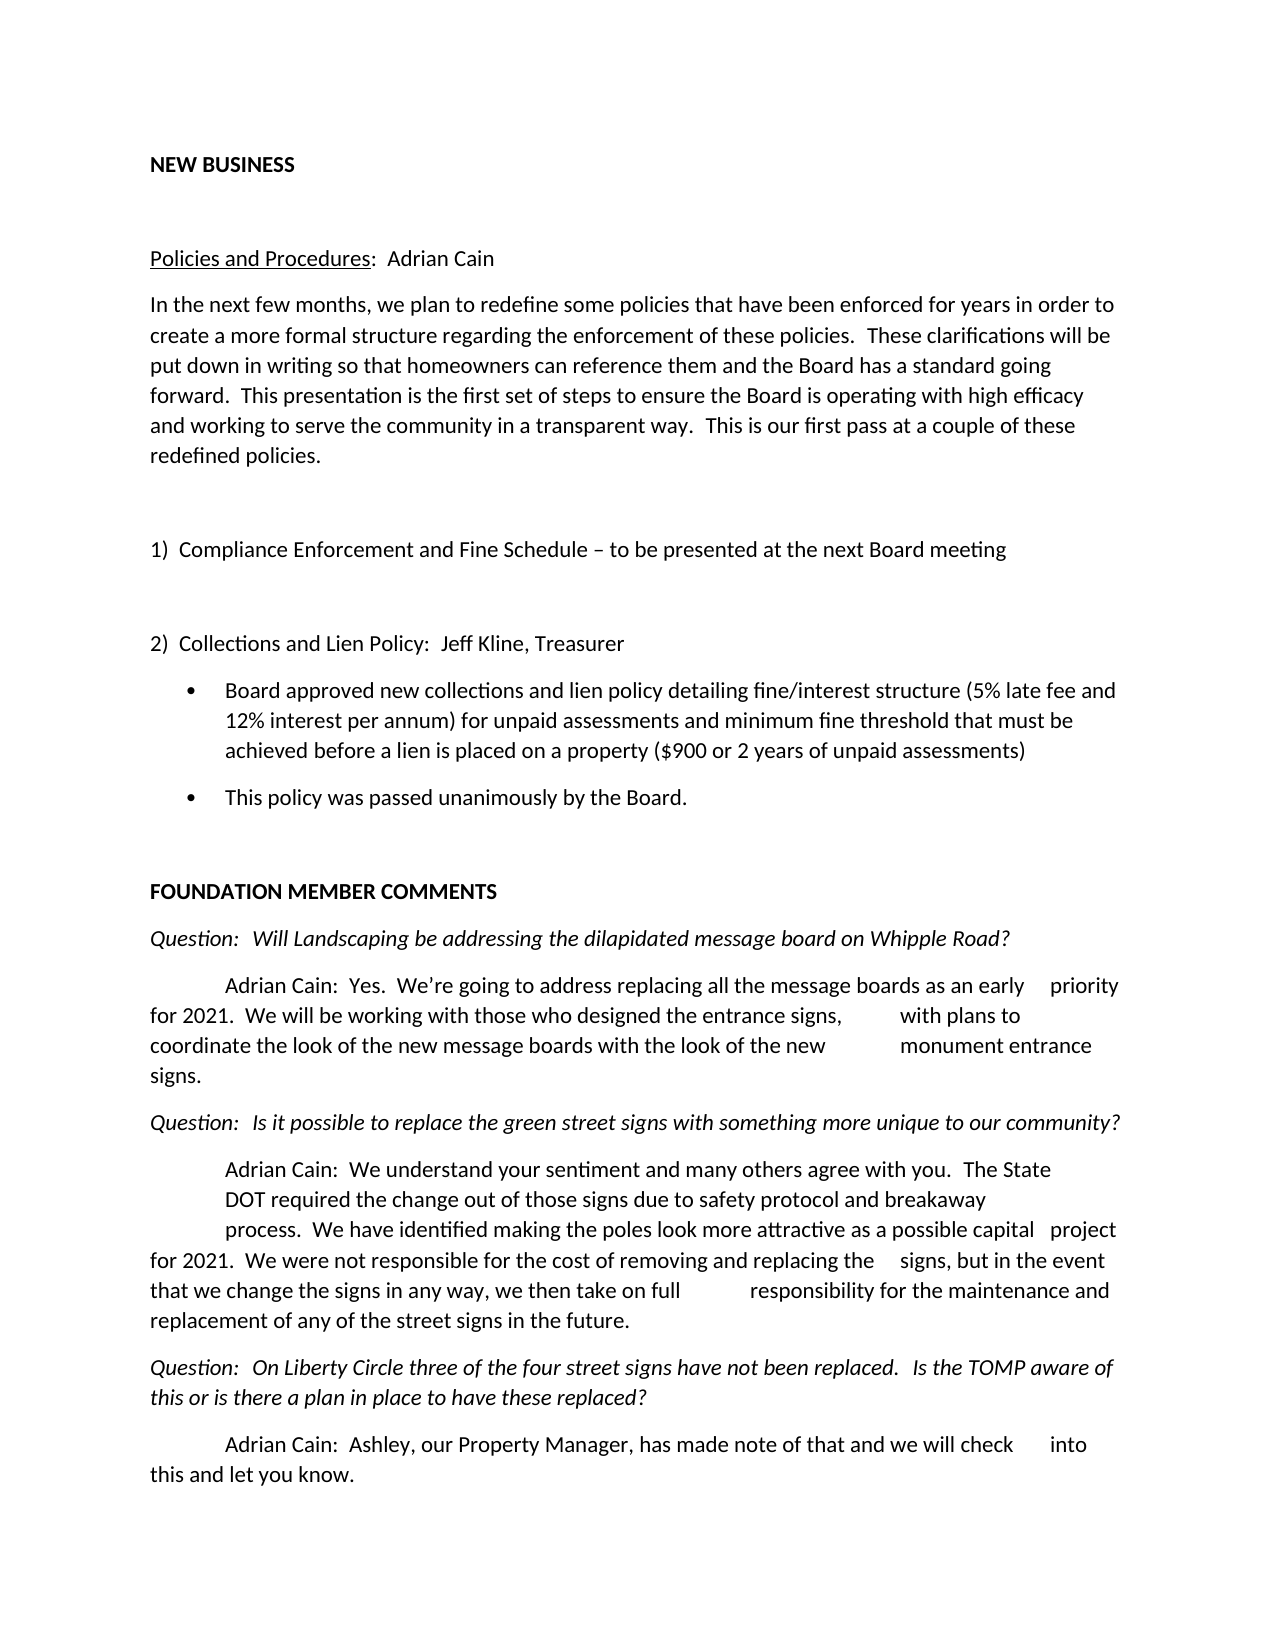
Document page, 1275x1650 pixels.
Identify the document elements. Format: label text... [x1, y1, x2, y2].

list Board approved new collections and lien policy detailing fine/interest structure (5% late fee and 12% interest per annum) for unpaid assessments and minimum fine threshold that must be achieved before a lien is placed on a property ($900 or 2 years of unpaid assessments) [187, 676, 1125, 764]
text Adrian Cain: Yes. We’re going to address replacing all the message boards as an early priority for 2021. We will be working with those who designed the entrance signs, with plans to coordinate the look of the new message boards with the look of the new monument entrance signs. [150, 971, 1125, 1089]
text 1) Compliance Enforcement and Fine Schedule – to be presented at the next Board meeting [150, 535, 1125, 563]
text Question: Is it possible to replace the green street signs with something more unique to our community? [150, 1108, 1125, 1136]
text NEW BUSINESS [150, 150, 1125, 178]
list This policy was passed unanimously by the Board. [187, 783, 1125, 811]
text Question: On Liberty Circle three of the four street signs have not been replaced. Is the TOMP aware of this or is there a plan in place to have these replaced? [150, 1353, 1125, 1411]
text 2) Collections and Lien Policy: Jeff Kline, Treasurer [150, 629, 1125, 657]
text In the next few months, we plan to redefine some policies that have been enforced for years in order to create a more formal structure regarding the enforcement of these policies. These clarifications will be put down in writing so that homeowners can reference them and the Board has a standard going forward. This presentation is the first set of steps to ensure the Board is operating with high efficacy and working to serve the community in a transparent way. This is our first pass at a couple of these redefined policies. [150, 291, 1125, 470]
text Question: Will Landscaping be addressing the dilapidated message board on Whipple Road? [150, 924, 1125, 952]
text Policies and Procedures: Adrian Cain [150, 244, 1125, 272]
text Adrian Cain: Ashley, our Property Manager, has made note of that and we will check into this and let you know. [150, 1430, 1125, 1488]
text Adrian Cain: We understand your sentiment and many others agree with you. The State DOT required the change out of those signs due to safety protocol and breakaway process. We have identified making the poles look more attractive as a possible capital project for 2021. We were not responsible for the cost of removing and replacing the signs, but in the event that we change the signs in any way, we then take on full responsibility for the maintenance and replacement of any of the street signs in the future. [150, 1155, 1125, 1334]
text FOUNDATION MEMBER COMMENTS [150, 877, 1125, 905]
